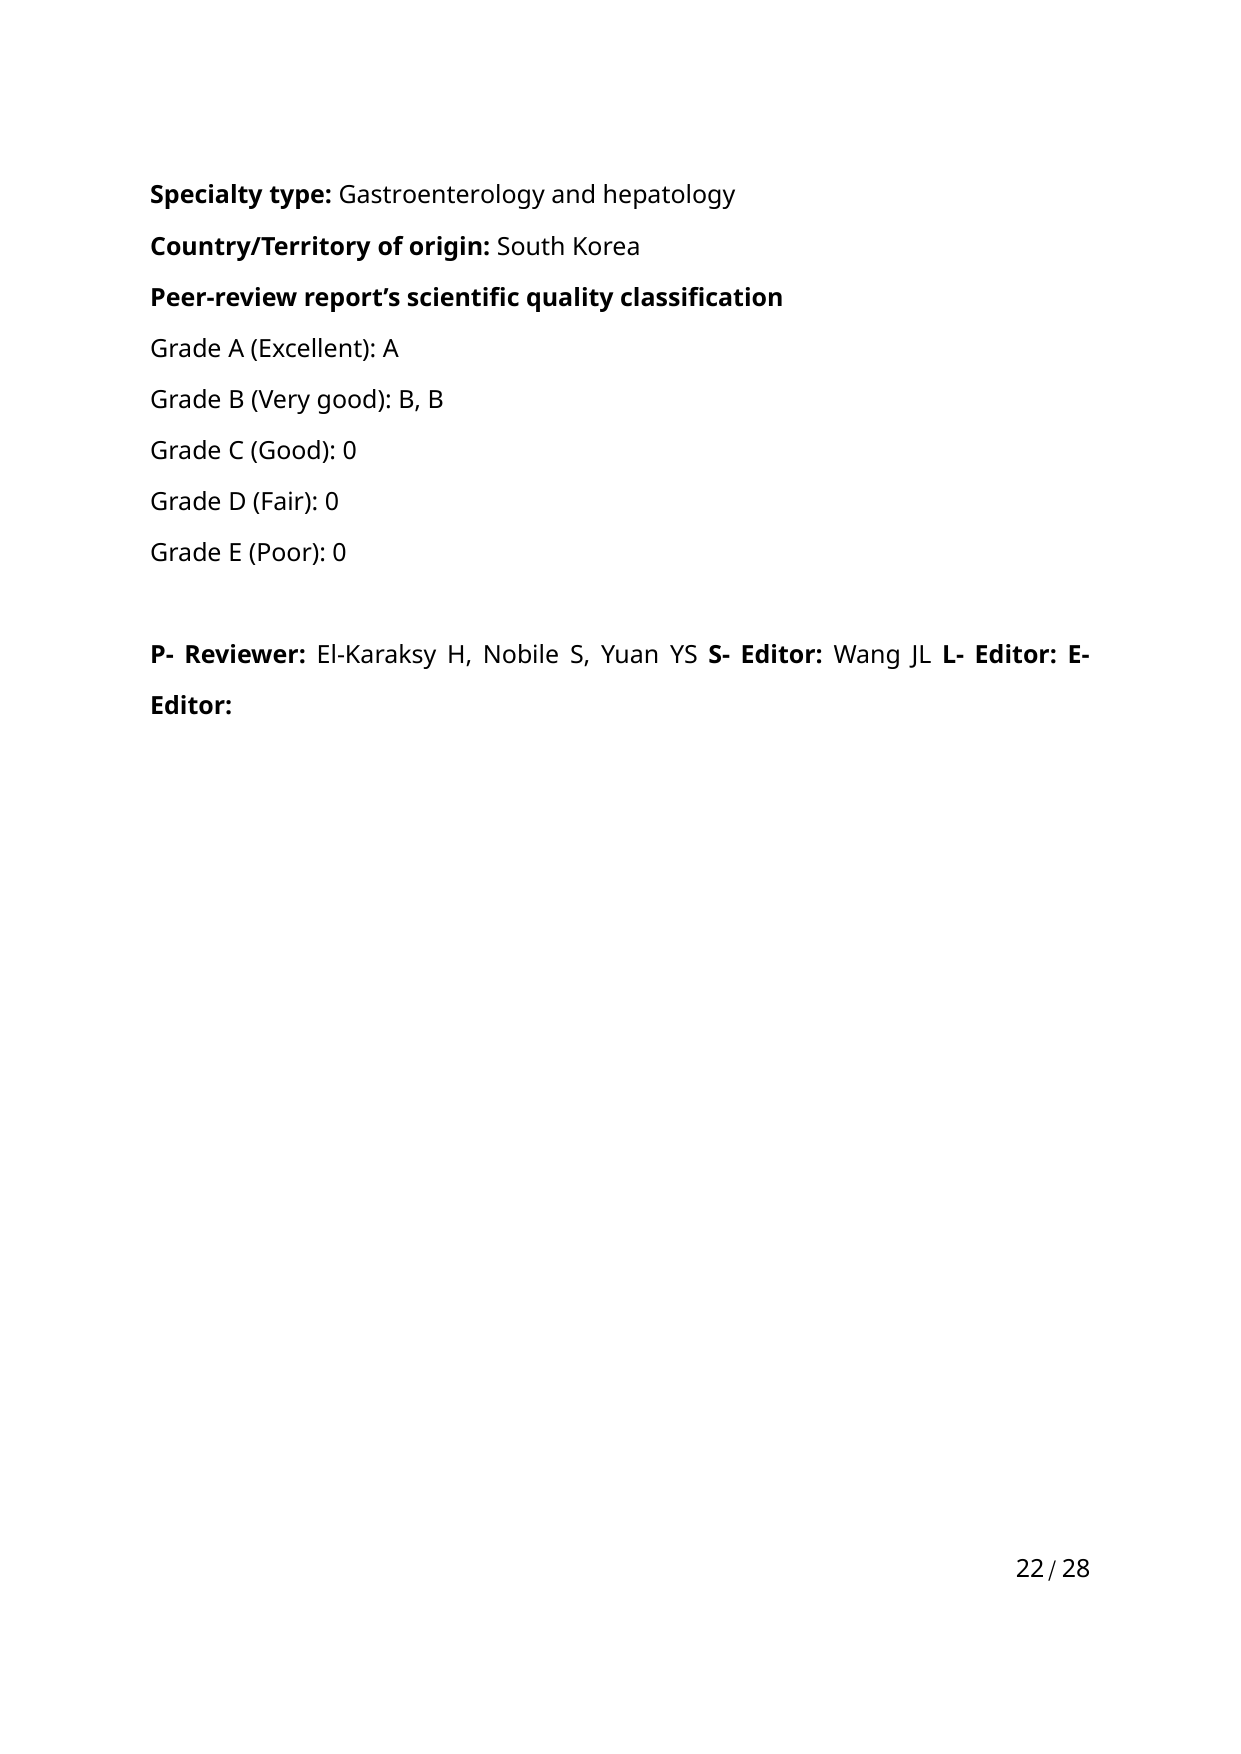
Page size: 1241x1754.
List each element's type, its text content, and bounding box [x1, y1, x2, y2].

text P- Reviewer: El-Karaksy H, Nobile S, Yuan YS S- Editor: Wang JL L- Editor: E- Editor: [150, 637, 1090, 722]
text Peer-review report’s scientific quality classification [150, 279, 1090, 313]
text Grade E (Poor): 0 [150, 534, 1090, 568]
text Country/Territory of origin: South Korea [150, 228, 1090, 262]
text Grade C (Good): 0 [150, 432, 1090, 466]
text Grade A (Excellent): A [150, 330, 1090, 364]
text Grade D (Fair): 0 [150, 483, 1090, 517]
text Specialty type: Gastroenterology and hepatology [150, 177, 1090, 211]
text Grade B (Very good): B, B [150, 381, 1090, 415]
